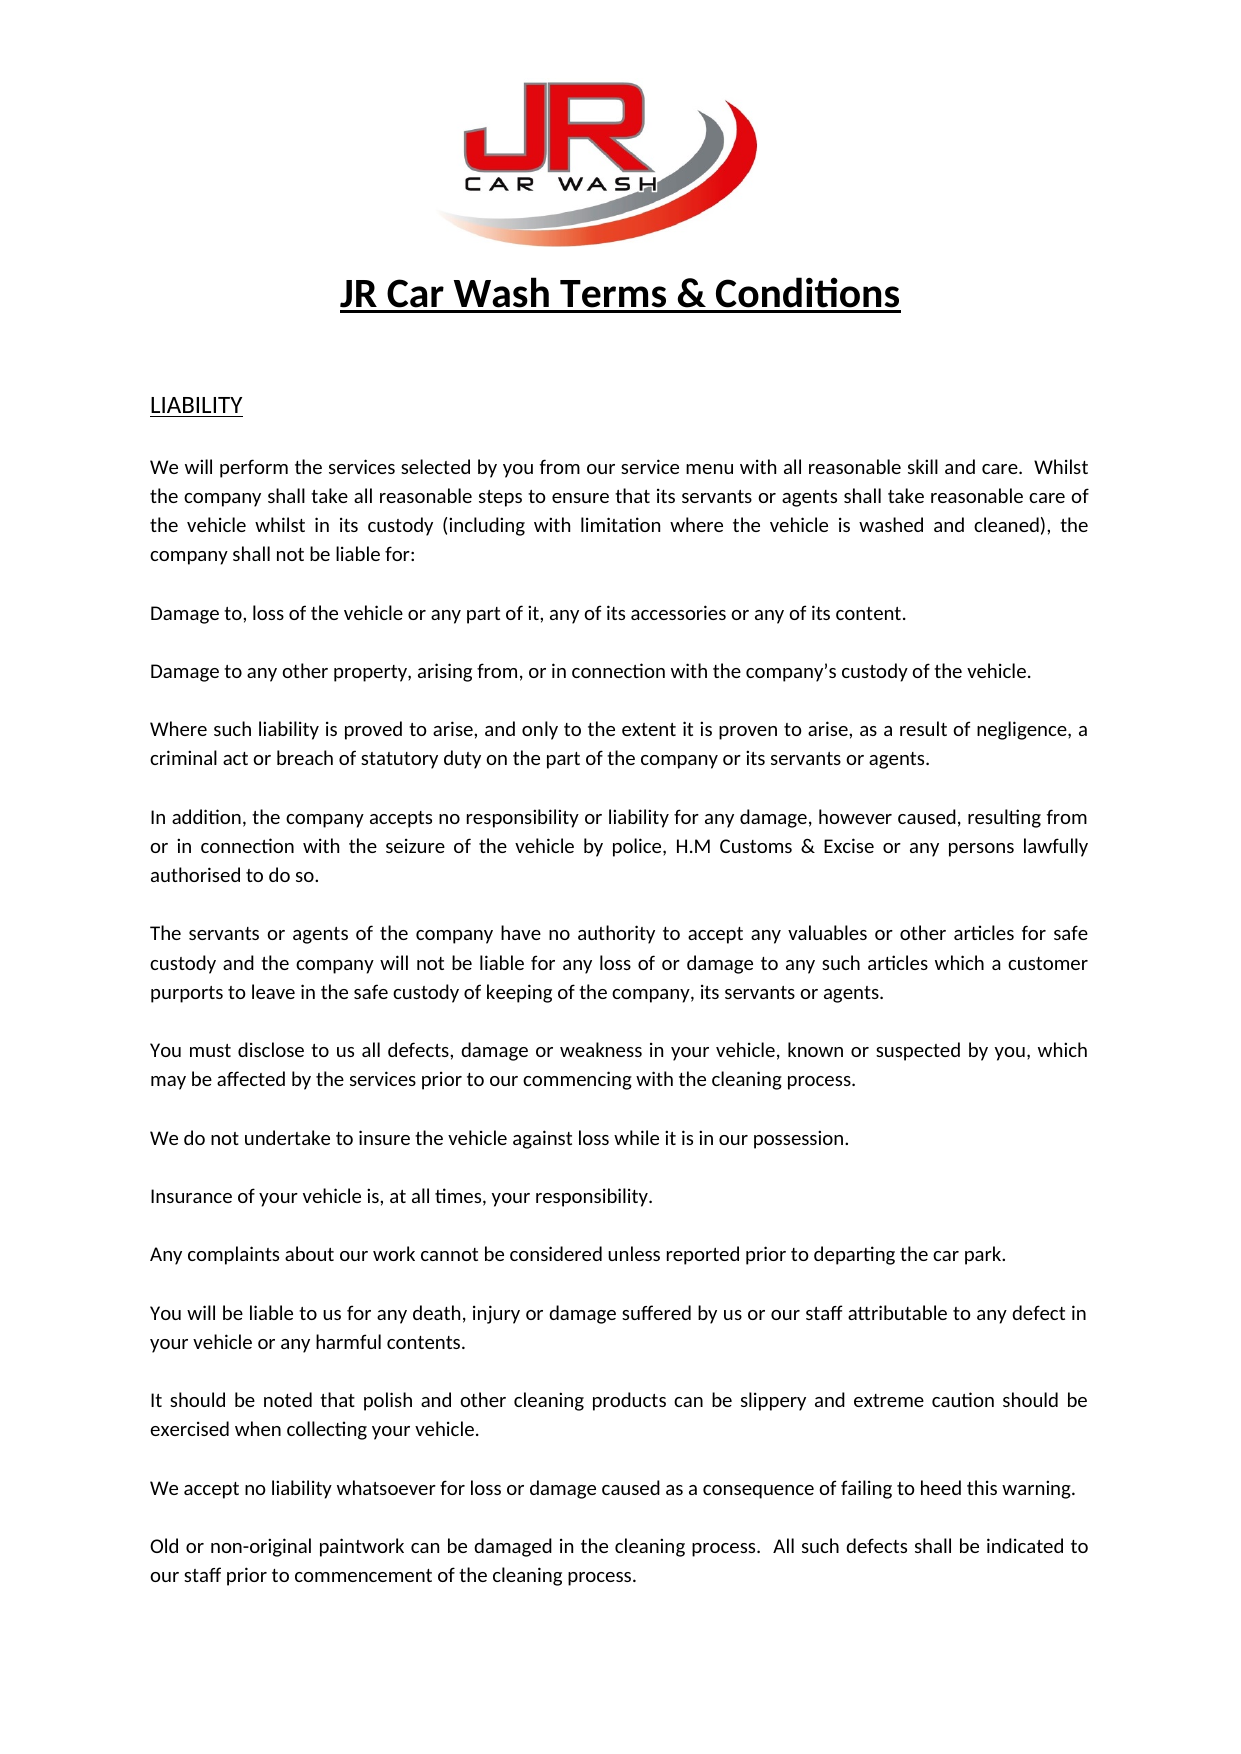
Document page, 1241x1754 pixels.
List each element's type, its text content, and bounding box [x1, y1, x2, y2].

picture [435, 78, 760, 247]
text You must disclose to us all defects, damage or weakness in your vehicle, known or suspected by you, which may be affected by the services prior to our commencing with the cleaning process. [150, 1037, 1090, 1092]
text Damage to, loss of the vehicle or any part of it, any of its accessories or any of its content. [150, 600, 1090, 625]
text Old or non-original paintwork can be damaged in the cleaning process. All such defects shall be indicated to our staff prior to commencement of the cleaning process. [150, 1533, 1090, 1588]
text We accept no liability whatsoever for loss or damage caused as a consequence of failing to heed this warning. [150, 1475, 1090, 1500]
text We will perform the services selected by you from our service menu with all reasonable skill and care. Whilst the company shall take all reasonable steps to ensure that its servants or agents shall take reasonable care of the vehicle whilst in its custody (including with limitation where the vehicle is washed and cleaned), the company shall not be liable for: [150, 454, 1090, 567]
text It should be noted that polish and other cleaning products can be slippery and extreme caution should be exercised when collecting your vehicle. [150, 1387, 1090, 1442]
text LIABILITY [150, 390, 1090, 420]
text Any complaints about our work cannot be considered unless reported prior to departing the car park. [150, 1241, 1090, 1267]
text In addition, the company accepts no responsibility or liability for any damage, however caused, resulting from or in connection with the seizure of the vehicle by police, H.M Customs & Excise or any persons lawfully authorised to do so. [150, 804, 1090, 888]
text JR Car Wash Terms & Conditions [150, 267, 1090, 318]
text The servants or agents of the company have no authority to accept any valuables or other articles for safe custody and the company will not be liable for any loss of or damage to any such articles which a customer purports to leave in the safe custody of keeping of the company, its servants or agents. [150, 921, 1090, 1004]
text You will be liable to us for any death, injury or damage suffered by us or our staff attributable to any defect in your vehicle or any harmful contents. [150, 1300, 1090, 1354]
text We do not undertake to insure the vehicle against loss while it is in our possession. [150, 1125, 1090, 1150]
text Insurance of your vehicle is, at all times, your responsibility. [150, 1183, 1090, 1208]
text Damage to any other property, arising from, or in connection with the company’s custody of the vehicle. [150, 658, 1090, 683]
text Where such liability is proved to arise, and only to the extent it is proven to arise, as a result of negligence, a criminal act or breach of statutory duty on the part of the company or its servants or agents. [150, 716, 1090, 771]
